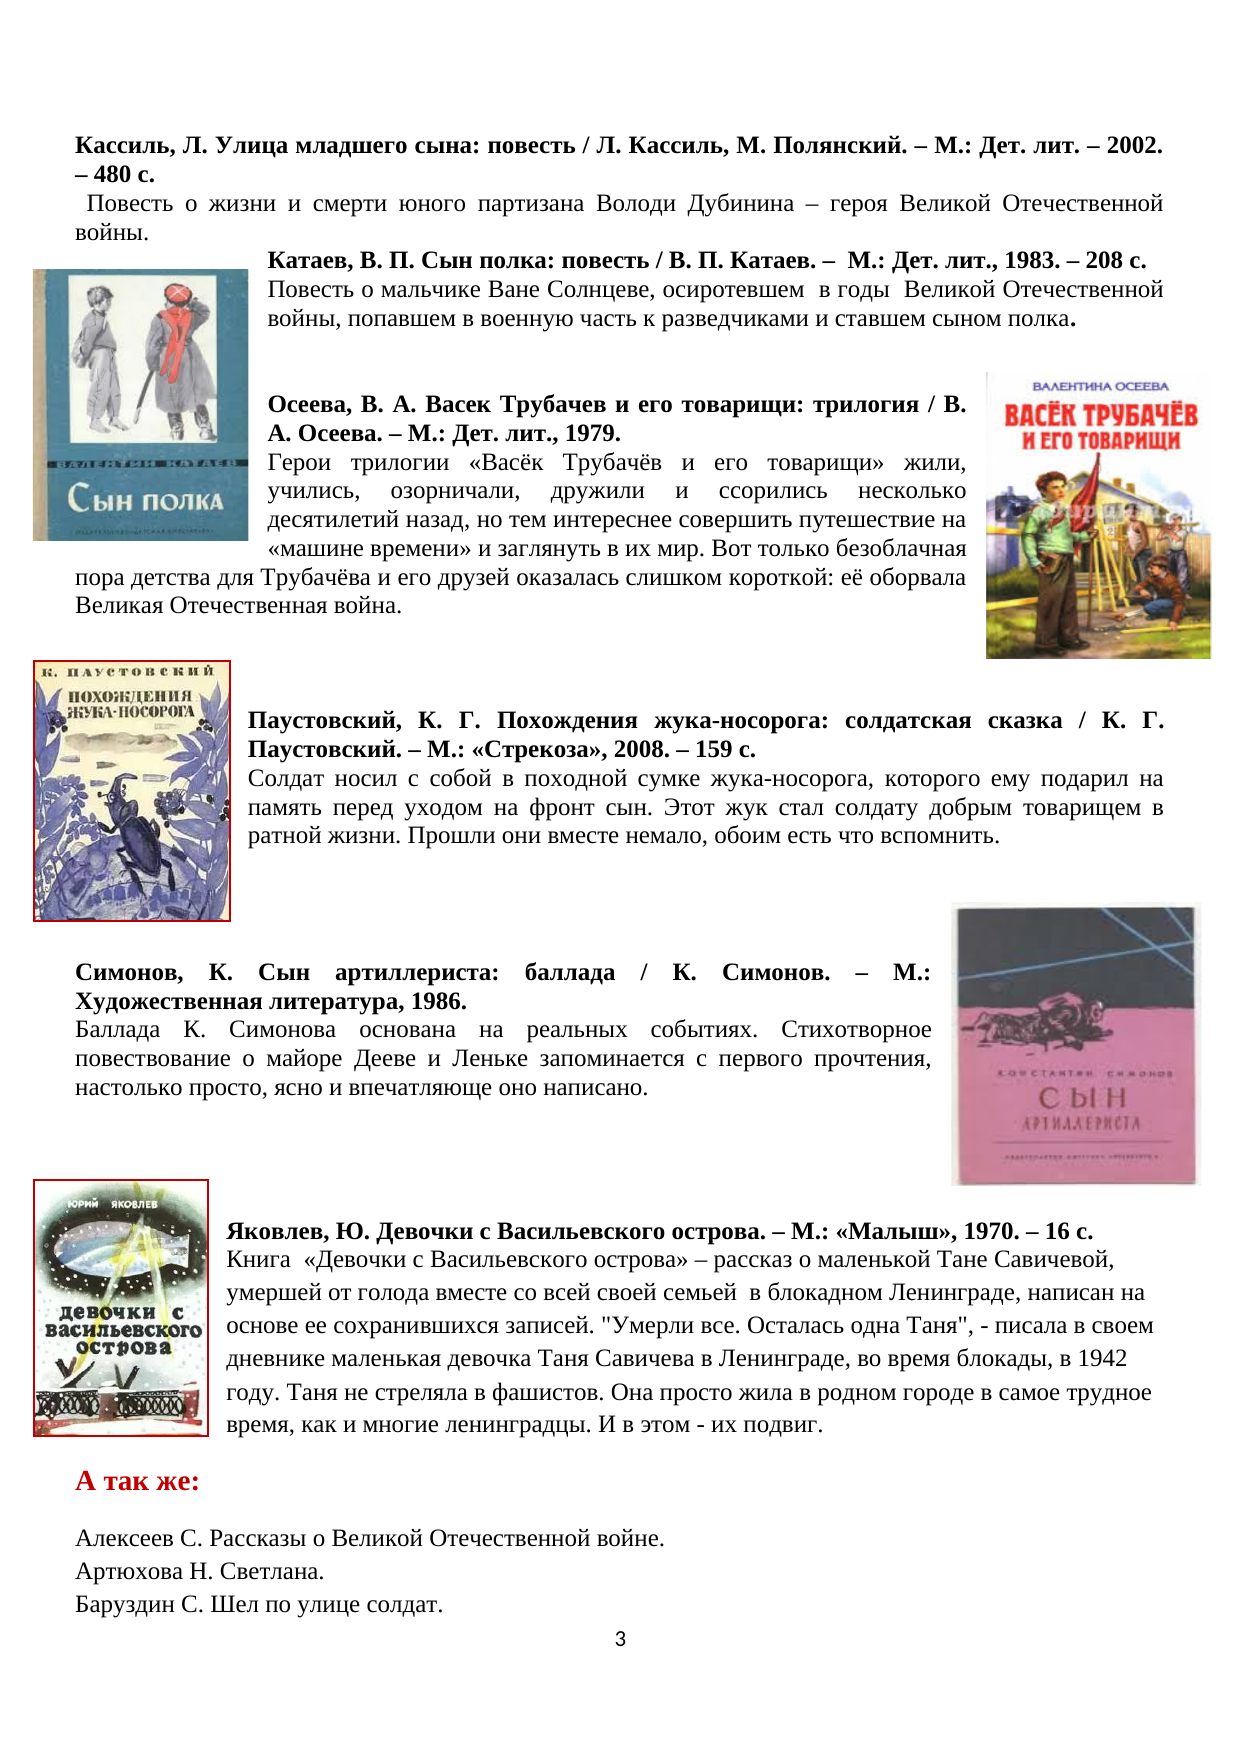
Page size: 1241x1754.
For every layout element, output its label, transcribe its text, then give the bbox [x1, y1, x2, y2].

text Повесть о мальчике Ване Солнцеве, осиротевшем в годы Великой Отечественной войны, попавшем в военную часть к разведчиками и ставшем сыном полка. [249, 274, 1165, 332]
text Катаев, В. П. Сын полка: повесть / В. П. Катаев. – М.: Дет. лит., 1983. – 208 с. [75, 246, 1165, 274]
text Яковлев, Ю. Девочки с Васильевского острова. – М.: «Малыш», 1970. – 16 с. [209, 1216, 1165, 1244]
text Герои трилогии «Васёк Трубачёв и его товарищи» жили, учились, озорничали, дружили и ссорились несколько десятилетий назад, но тем интереснее совершить путешествие на «машине времени» и заглянуть в их мир. Вот только безоблачная пора детства для Трубачёва и его друзей оказалась слишком короткой: её оборвала Великая Отечественная война. [75, 447, 986, 619]
picture [35, 1181, 207, 1435]
text Книга «Девочки с Васильевского острова» – рассказ о маленькой Тане Савичевой, умершей от голода вместе со всей своей семьей в блокадном Ленинграде, написан на основе ее сохранившихся записей. "Умерли все. Осталась одна Таня", - писала в своем дневнике маленькая девочка Таня Савичева в Ленинграде, во время блокады, в 1942 году. Таня не стреляла в фашистов. Она просто жила в родном городе в самое трудное время, как и многие ленинградцы. И в этом - их подвиг. [75, 1244, 1165, 1438]
text Паустовский, К. Г. Похождения жука-носорога: солдатская сказка / К. Г. Паустовский. – М.: «Стрекоза», 2008. – 159 с. [231, 706, 1165, 763]
picture [32, 269, 249, 541]
text Повесть о жизни и смерти юного партизана Володи Дубинина – героя Великой Отечественной войны. [75, 188, 1165, 246]
text Симонов, К. Сын артиллериста: баллада / К. Симонов. – М.: Художественная литература, 1986. [75, 957, 951, 1014]
text Солдат носил с собой в походной сумке жука-носорога, которого ему подарил на память перед уходом на фронт сын. Этот жук стал солдату добрым товарищем в ратной жизни. Прошли они вместе немало, обоим есть что вспомнить. [231, 763, 1165, 849]
text Осеева, В. А. Васек Трубачев и его товарищи: трилогия / В. А. Осеева. – М.: Дет. лит., 1979. [249, 389, 986, 447]
text А так же: [75, 1463, 1165, 1497]
picture [986, 372, 1213, 659]
picture [35, 662, 229, 920]
picture [951, 902, 1202, 1186]
text Баруздин С. Шел по улице солдат. [75, 1589, 1165, 1618]
text Кассиль, Л. Улица младшего сына: повесть / Л. Кассиль, М. Полянский. – М.: Дет. лит. – 2002. – 480 с. [75, 131, 1165, 188]
text Алексеев С. Рассказы о Великой Отечественной войне. Артюхова Н. Светлана. [75, 1523, 1165, 1584]
text Баллада К. Симонова основана на реальных событиях. Стихотворное повествование о майоре Дееве и Леньке запоминается с первого прочтения, настолько просто, ясно и впечатляюще оно написано. [75, 1014, 951, 1101]
